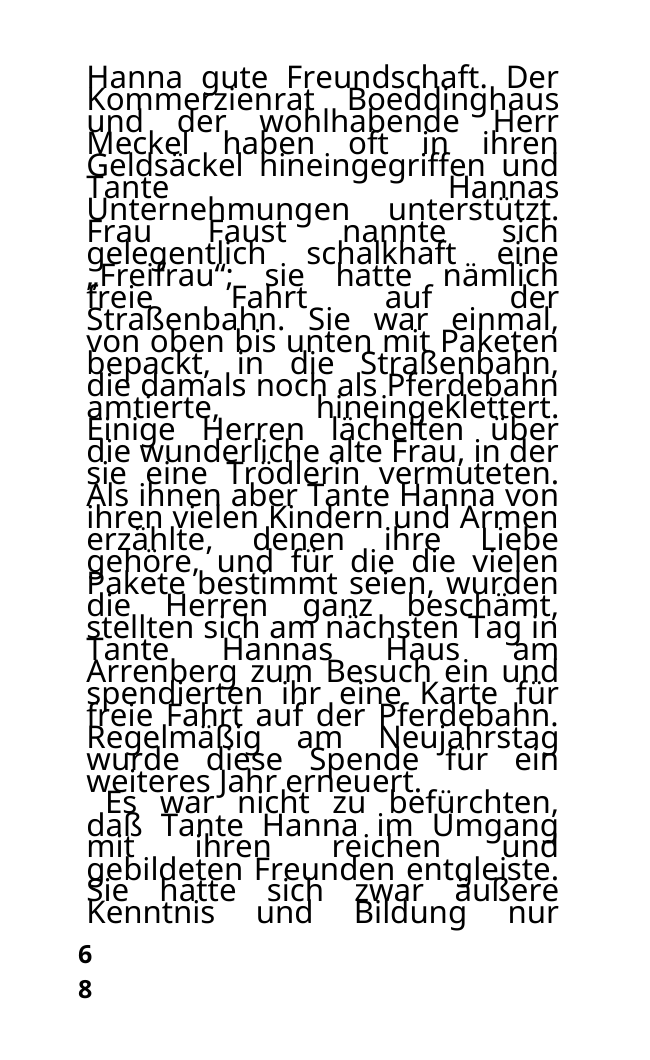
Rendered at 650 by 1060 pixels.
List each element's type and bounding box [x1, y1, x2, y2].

text [86, 71, 559, 796]
text [86, 796, 559, 928]
